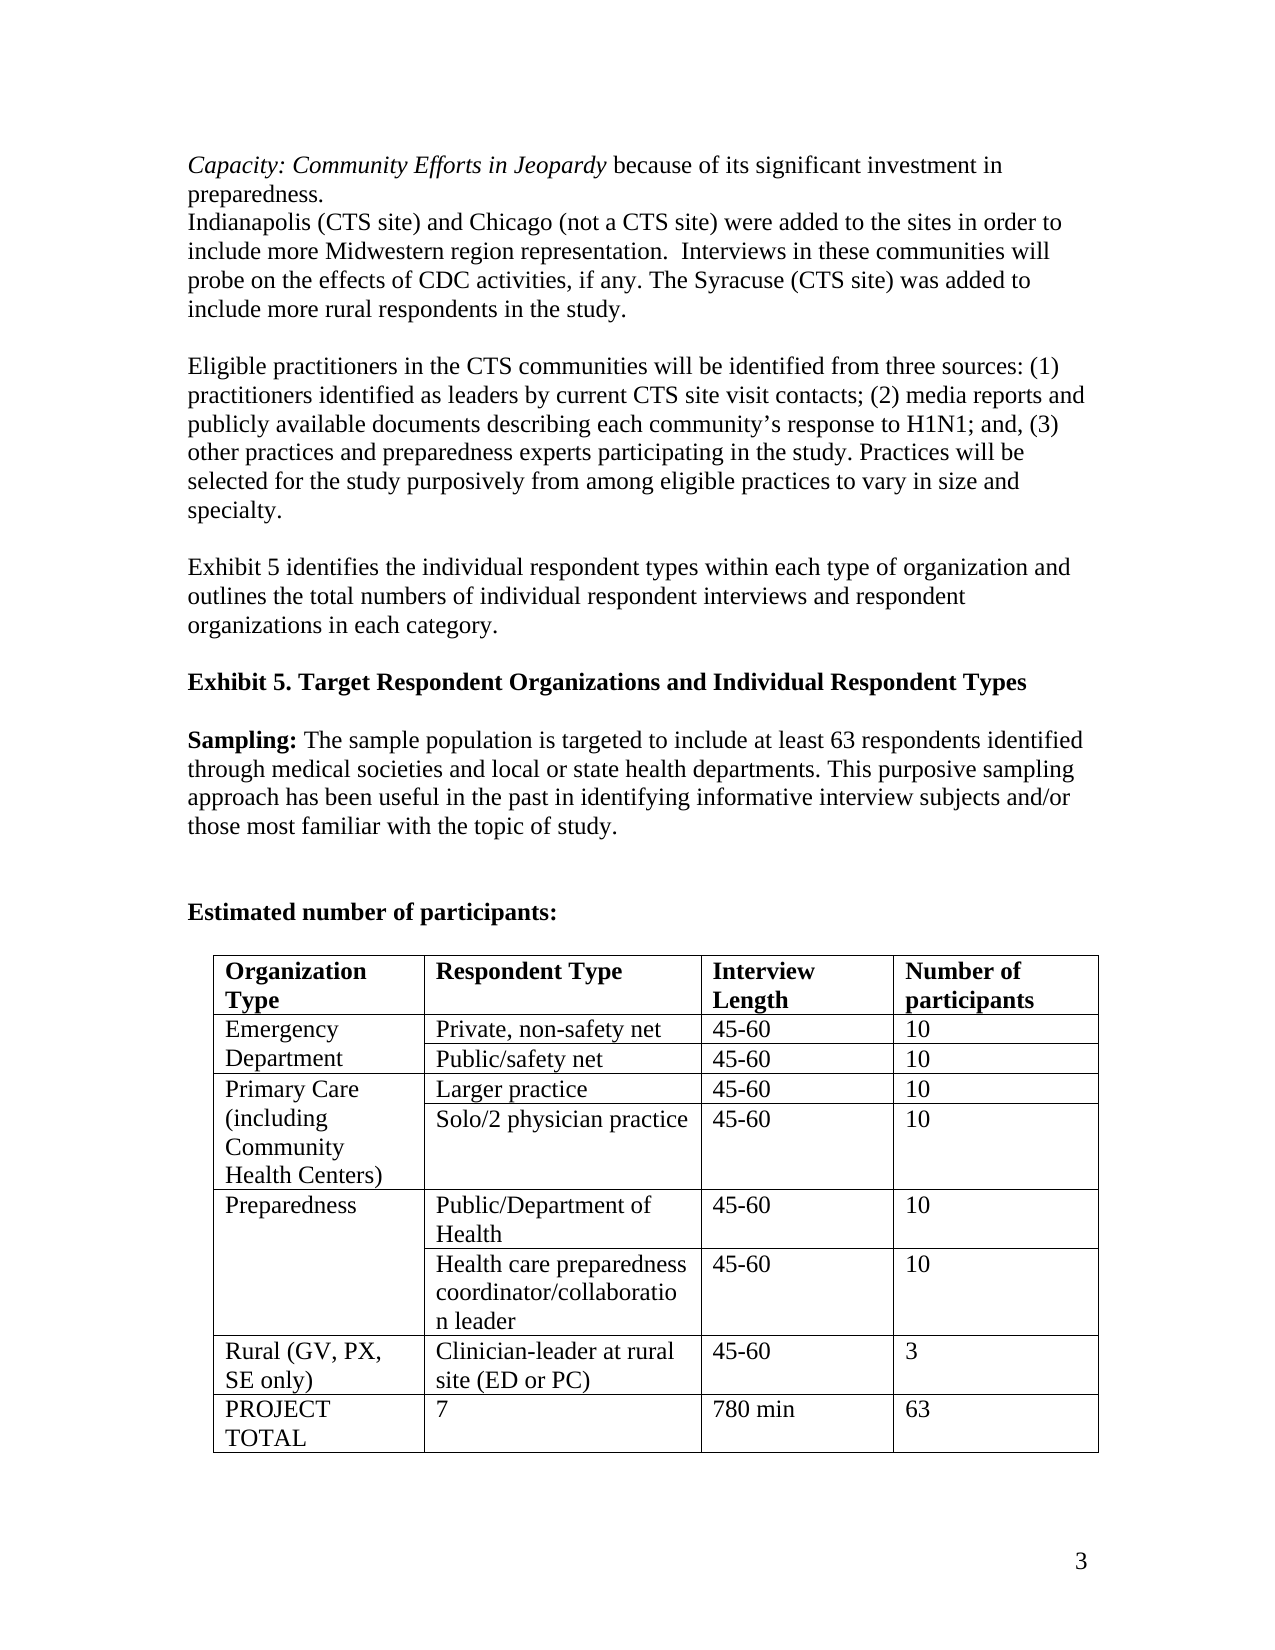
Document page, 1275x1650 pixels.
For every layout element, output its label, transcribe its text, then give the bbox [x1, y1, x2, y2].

table_cell 780 min [702, 1395, 893, 1452]
table_cell 45-60 [702, 1074, 893, 1103]
table_cell 45-60 [702, 1104, 893, 1189]
table_header Interview Length [702, 956, 893, 1013]
table_cell 10 [894, 1044, 1098, 1073]
table_cell 10 [894, 1249, 1098, 1335]
table_header Respondent Type [425, 956, 701, 1013]
table_cell 45-60 [702, 1249, 893, 1335]
table_cell 10 [894, 1104, 1098, 1189]
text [187, 150, 1087, 207]
text Exhibit 5 identifies the individual respondent types within each type of organization and outlines the total numbers of individual respondent interviews and respondent organizations in each category. [187, 552, 1087, 639]
table_cell Health care preparedness coordinator/collaboration leader [425, 1249, 701, 1335]
table_cell Larger practice [425, 1074, 701, 1103]
text Eligible practitioners in the CTS communities will be identified from three sources: (1) practitioners identified as leaders by current CTS site visit contacts; (2) media reports and publicly available documents describing each community’s response to H1N1; and, (3) other practices and preparedness experts participating in the study. Practices will be selected for the study purposively from among eligible practices to vary in size and specialty. [187, 351, 1087, 524]
table_cell 7 [425, 1395, 701, 1452]
table_cell PROJECT TOTAL [214, 1395, 424, 1452]
text Sampling: The sample population is targeted to include at least 63 respondents identified through medical societies and local or state health departments. This purposive sampling approach has been useful in the past in identifying informative interview subjects and/or those most familiar with the topic of study. [187, 725, 1087, 840]
table_cell Rural (GV, PX, SE only) [214, 1336, 424, 1393]
table_cell 45-60 [702, 1015, 893, 1043]
table_cell 45-60 [702, 1190, 893, 1248]
table_cell Solo/2 physician practice [425, 1104, 701, 1189]
table_cell 10 [894, 1190, 1098, 1248]
table_cell Clinician-leader at rural site (ED or PC) [425, 1336, 701, 1393]
table_header Organization Type [214, 956, 424, 1013]
table_cell Public/safety net [425, 1044, 701, 1073]
table_cell Preparedness [214, 1190, 424, 1335]
table_header Number of participants [894, 956, 1098, 1013]
text Indianapolis (CTS site) and Chicago (not a CTS site) were added to the sites in order to include more Midwestern region representation. Interviews in these communities will probe on the effects of CDC activities, if any. The Syracuse (CTS site) was added to include more rural respondents in the study. [187, 207, 1087, 322]
table_cell 3 [894, 1336, 1098, 1393]
table_cell Private, non-safety net [425, 1015, 701, 1043]
table_cell 10 [894, 1074, 1098, 1103]
table_cell Emergency Department [214, 1015, 424, 1073]
table_cell 45-60 [702, 1044, 893, 1073]
table_cell 10 [894, 1015, 1098, 1043]
table_cell Primary Care (including Community Health Centers) [214, 1074, 424, 1189]
text Estimated number of participants: [187, 897, 1087, 926]
table_cell 45-60 [702, 1336, 893, 1393]
table_cell 63 [894, 1395, 1098, 1452]
text Exhibit 5. Target Respondent Organizations and Individual Respondent Types [187, 667, 1087, 696]
table_cell Public/Department of Health [425, 1190, 701, 1248]
